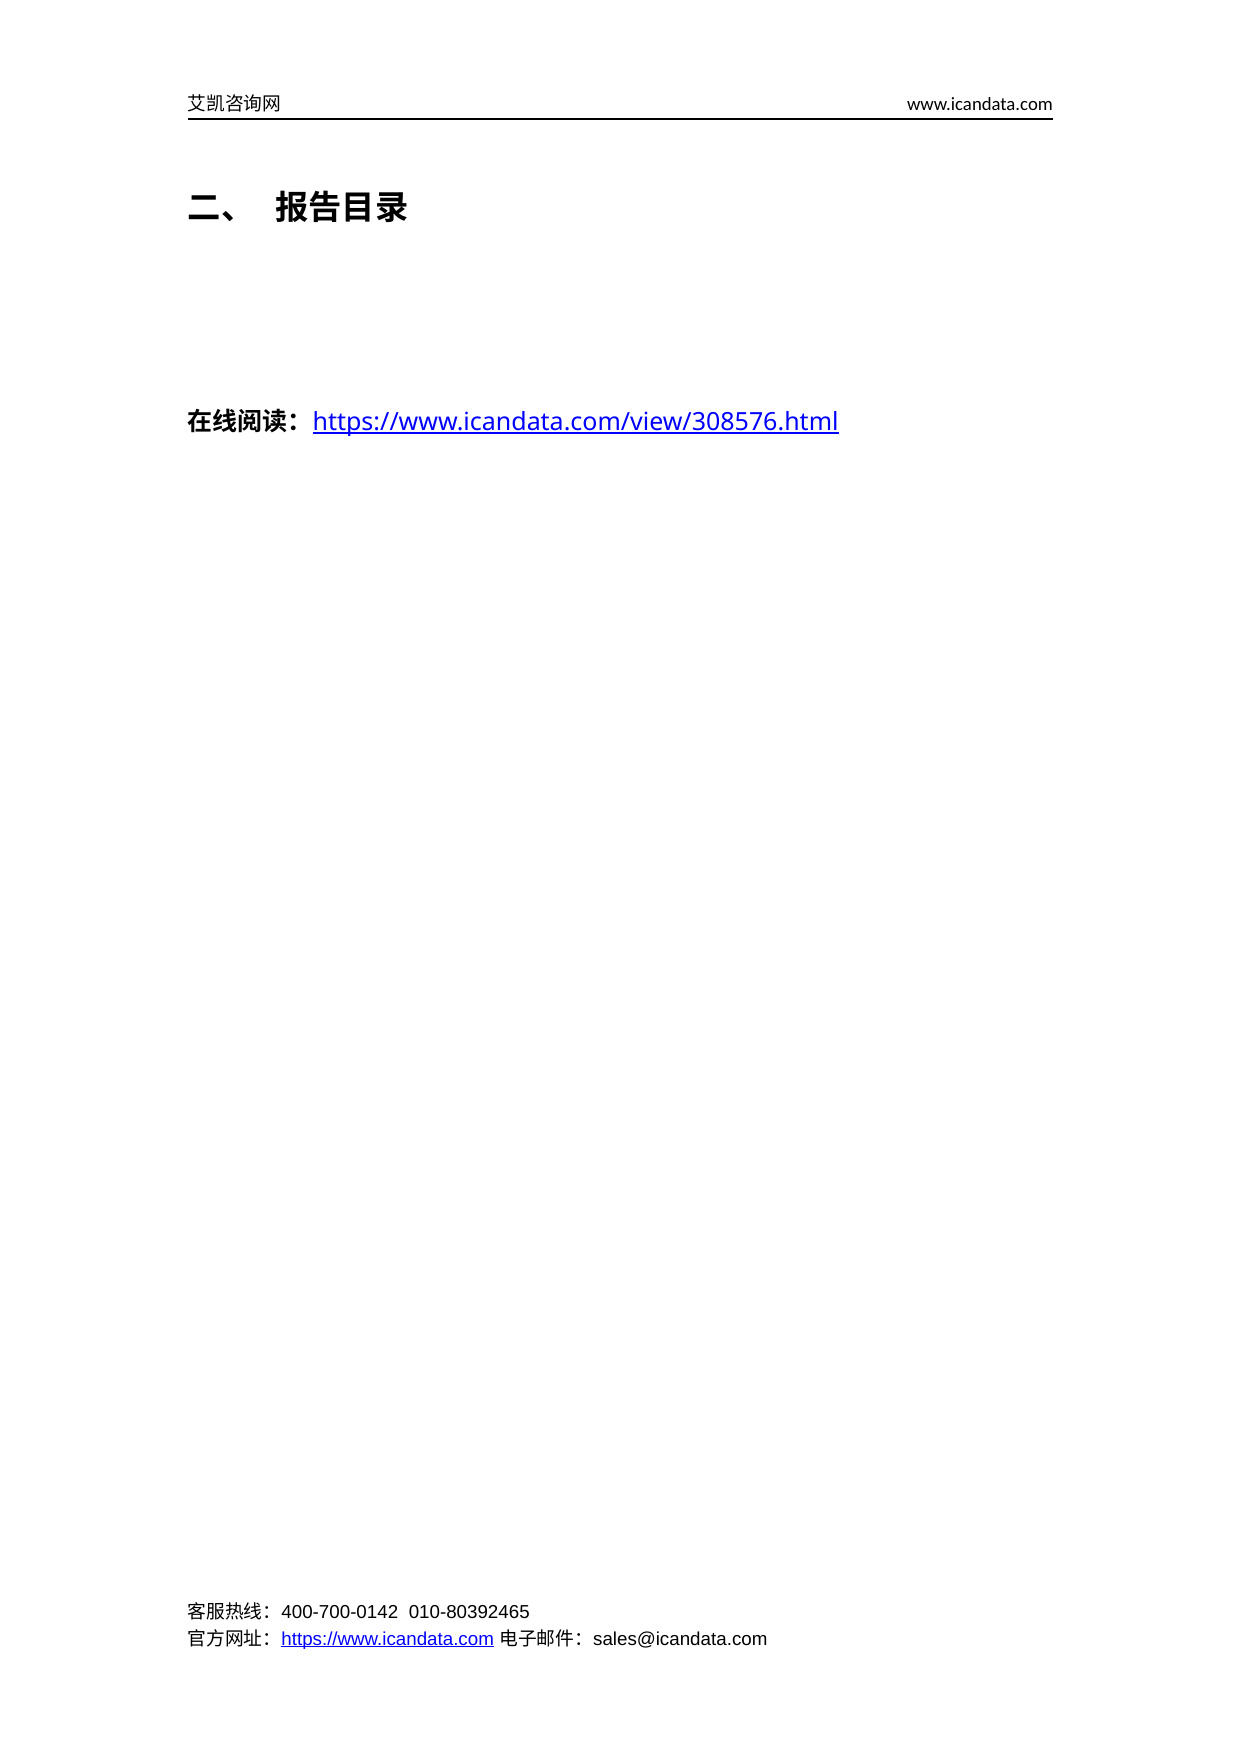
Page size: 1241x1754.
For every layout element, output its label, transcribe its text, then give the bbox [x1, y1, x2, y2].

subtitle 报告目录 [187, 172, 1053, 237]
text 在线阅读：https://www.icandata.com/view/308576.html [187, 387, 1053, 452]
